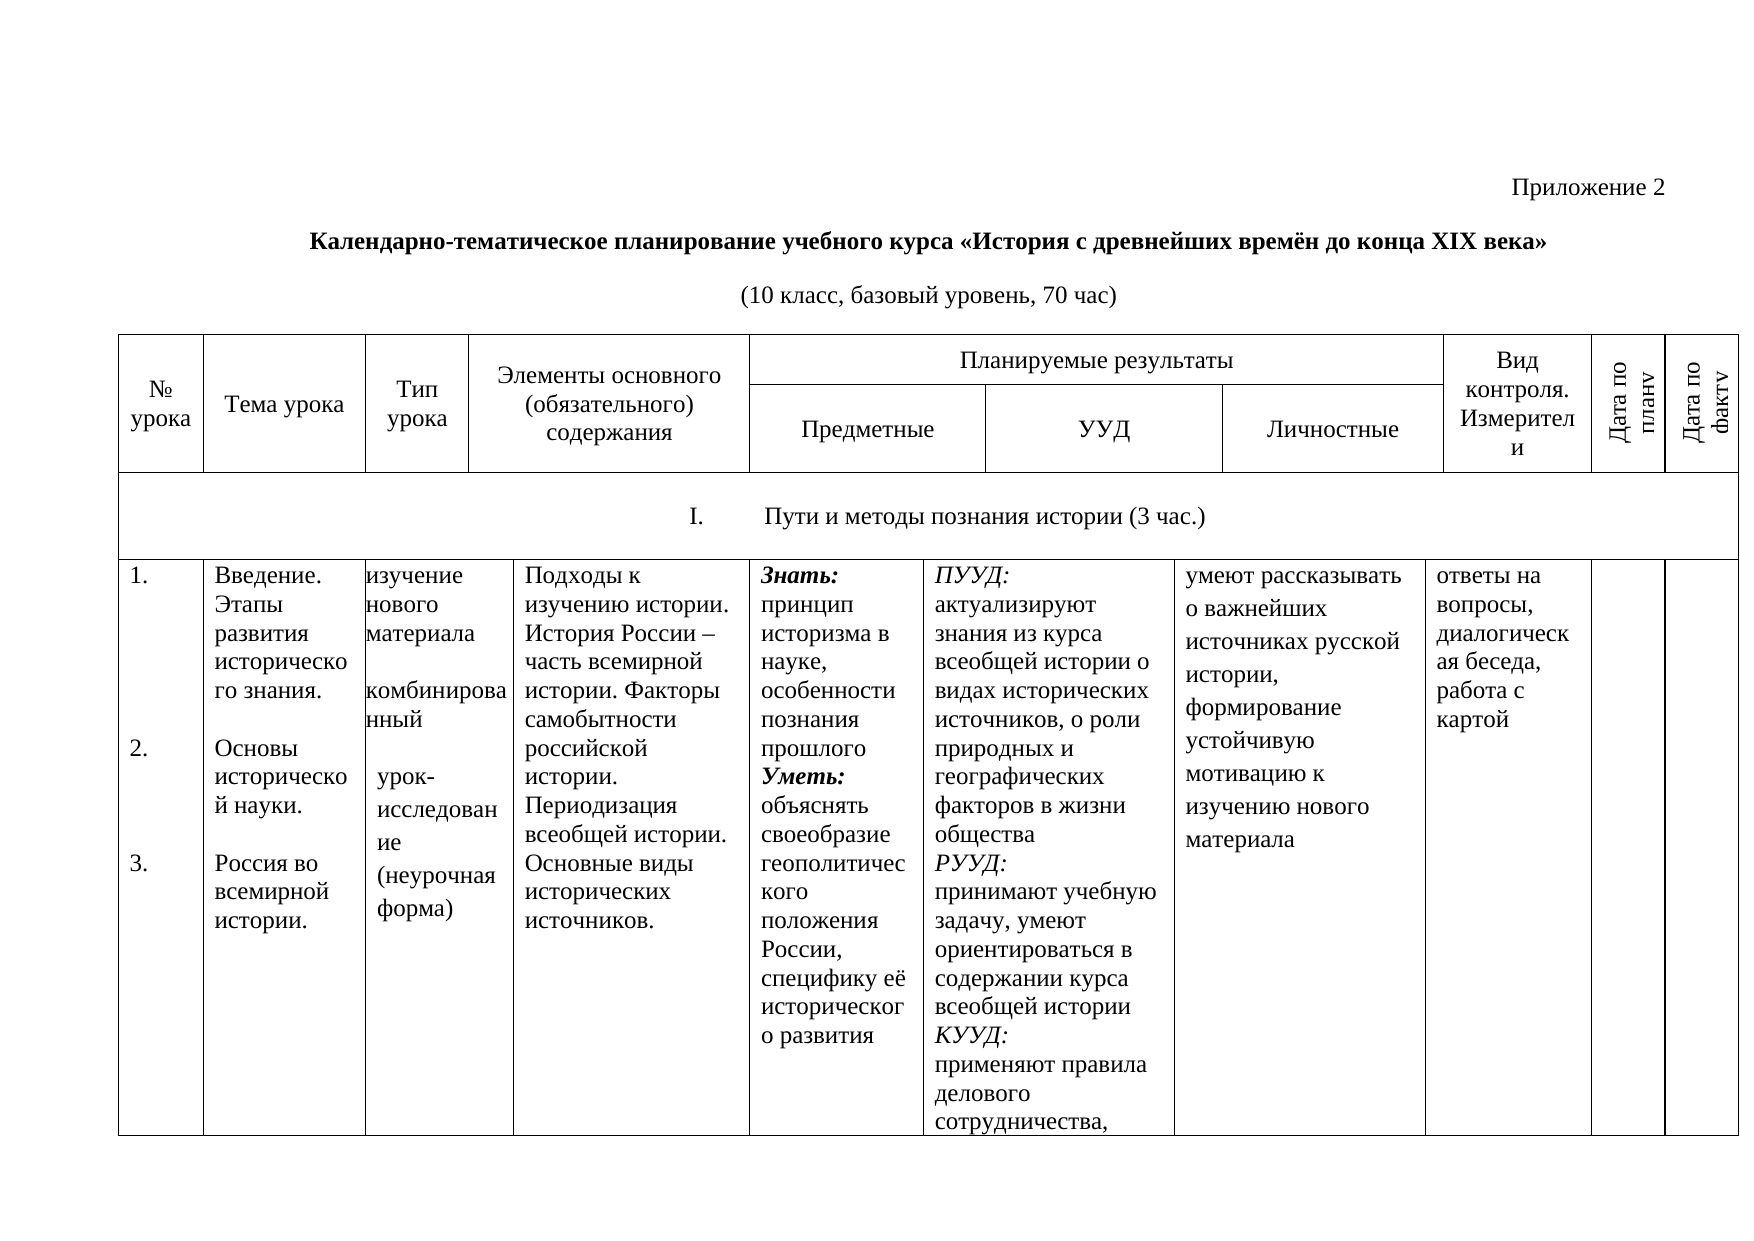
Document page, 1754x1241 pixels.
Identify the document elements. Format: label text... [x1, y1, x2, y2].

table_cell Предметные [750, 385, 985, 472]
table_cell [204, 560, 365, 1135]
table_header Элементы основного (обязательного) содержания [469, 335, 749, 472]
text Приложение 2 [118, 172, 1665, 201]
table_cell Личностные [1223, 385, 1443, 472]
table_cell [1592, 560, 1664, 1135]
table_header Планируемые результаты [750, 335, 1443, 384]
table_header Дата по факту [1666, 335, 1738, 472]
table_header Тема урока [204, 335, 365, 472]
table_header Тип урока [366, 335, 468, 472]
table_header Дата по плану [1592, 335, 1664, 472]
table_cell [750, 560, 923, 1135]
table_header Вид контроля. Измерители [1444, 335, 1591, 472]
table_cell 1. 2. 3. [119, 560, 203, 1135]
text Календарно-тематическое планирование учебного курса «История с древнейших времён до конца XIX века» [118, 226, 1665, 254]
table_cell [924, 560, 1174, 1135]
text (10 класс, базовый уровень, 70 час) [118, 280, 1665, 308]
table_cell [1666, 560, 1738, 1135]
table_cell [1175, 560, 1425, 1135]
table_header № урока [119, 335, 203, 472]
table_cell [514, 560, 749, 1135]
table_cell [366, 560, 513, 1135]
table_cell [1426, 560, 1591, 1135]
table_cell Пути и методы познания истории (3 час.) [119, 473, 1738, 559]
table_cell УУД [986, 385, 1222, 472]
